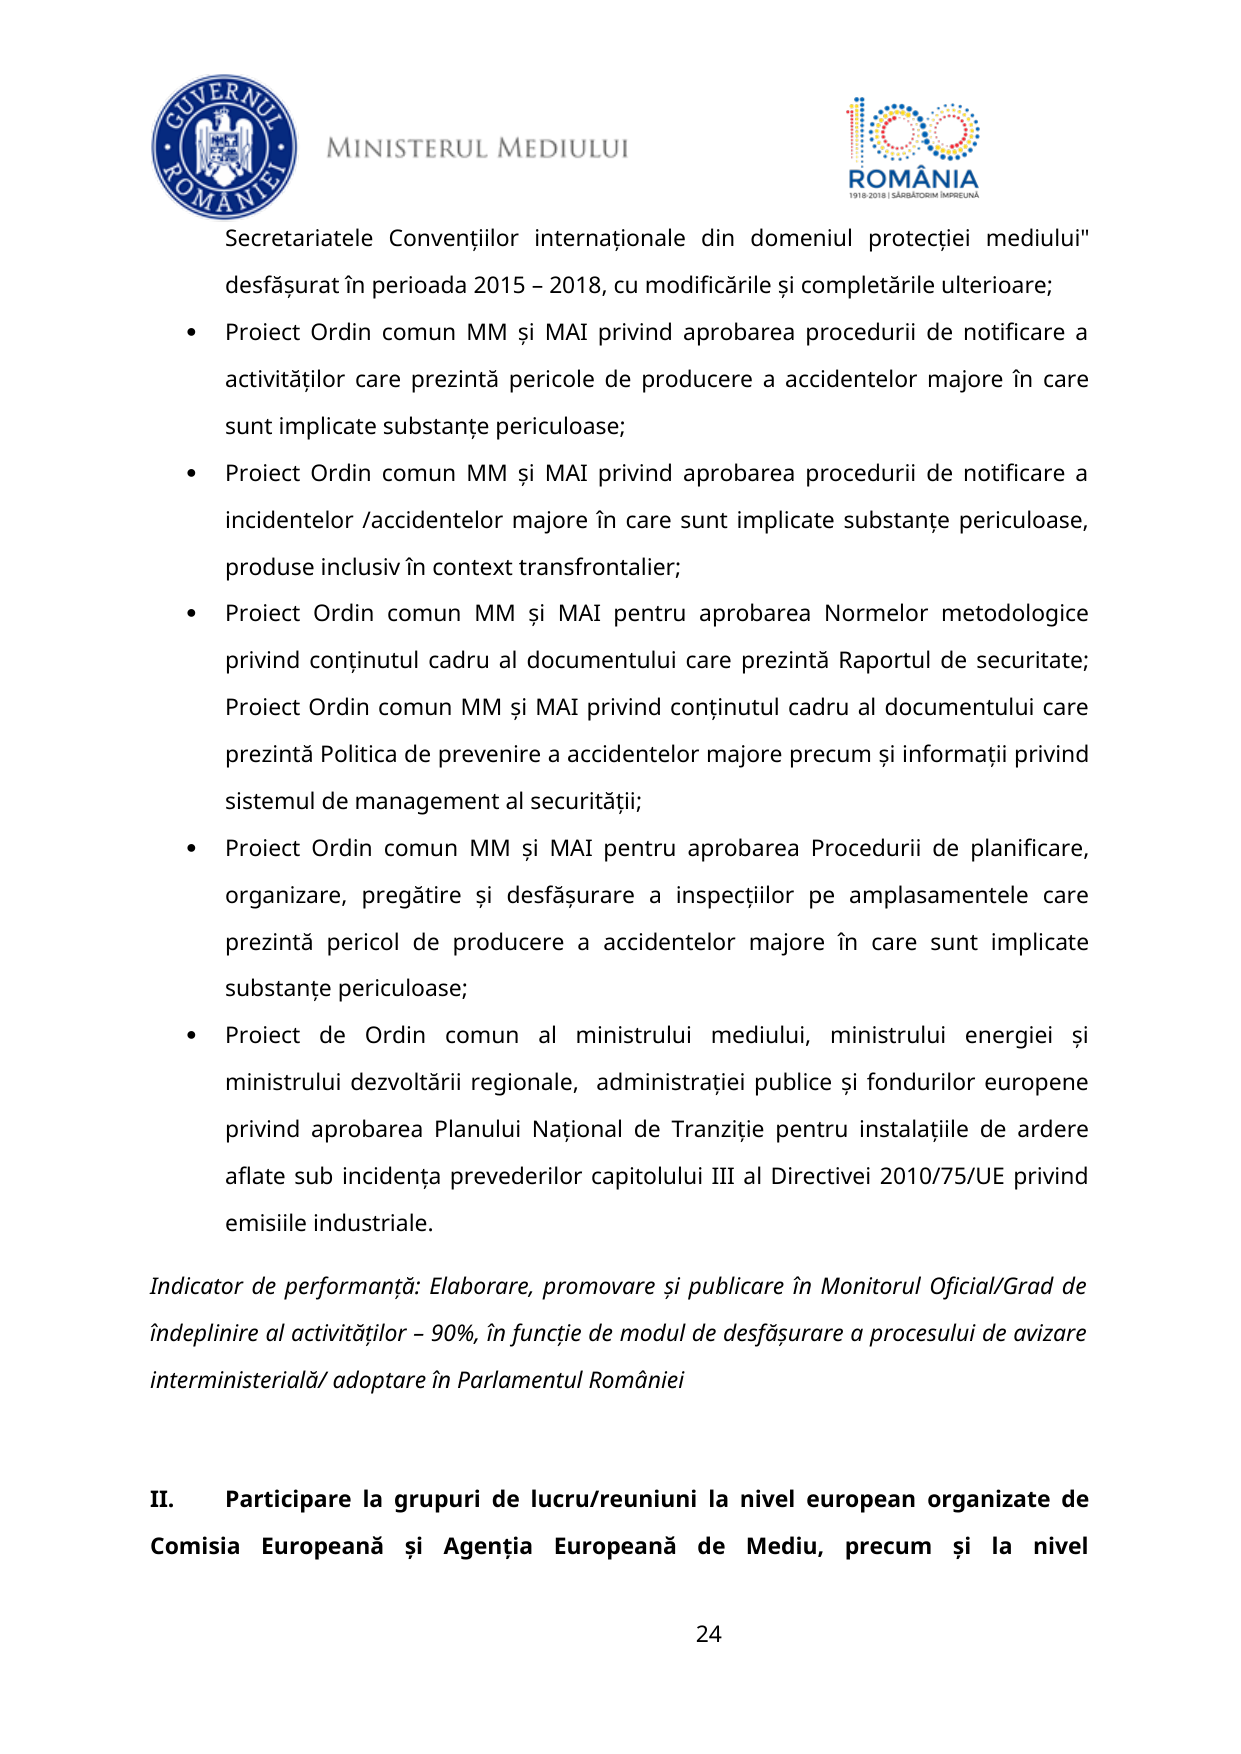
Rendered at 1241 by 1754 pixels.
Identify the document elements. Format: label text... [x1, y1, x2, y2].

list Proiect Ordin comun MM și MAI pentru aprobarea Normelor metodologice privind conținutul cadru al documentului care prezintă Raportul de securitate; Proiect Ordin comun MM și MAI privind conținutul cadru al documentului care prezintă Politica de prevenire a accidentelor majore precum și informații privind sistemul de management al securității; [187, 597, 1090, 816]
picture [808, 74, 1018, 223]
text Indicator de performanță: Elaborare, promovare și publicare în Monitorul Oficial/Grad de îndeplinire al activităților – 90%, în funcție de modul de desfășurare a procesului de avizare interministerială/ adoptare în Parlamentul României [150, 1270, 1090, 1395]
list Proiect Ordin comun MM și MAI privind aprobarea procedurii de notificare a incidentelor /accidentelor majore în care sunt implicate substanțe periculoase, produse inclusiv în context transfrontalier; [187, 457, 1090, 582]
list Proiect Ordin comun MM și MAI privind aprobarea procedurii de notificare a activităților care prezintă pericole de producere a accidentelor majore în care sunt implicate substanțe periculoase; [187, 316, 1090, 441]
list Proiect Ordin comun MM și MAI pentru aprobarea Procedurii de planificare, organizare, pregătire și desfășurare a inspecțiilor pe amplasamentele care prezintă pericol de producere a accidentelor majore în care sunt implicate substanțe periculoase; [187, 832, 1090, 1003]
picture [150, 73, 630, 223]
list Proiect de Ordin comun al ministrului mediului, ministrului energiei și ministrului dezvoltării regionale, administrației publice și fondurilor europene privind aprobarea Planului Național de Tranziție pentru instalațiile de ardere aflate sub incidența prevederilor capitolului III al Directivei 2010/75/UE privind emisiile industriale. [187, 1019, 1090, 1238]
